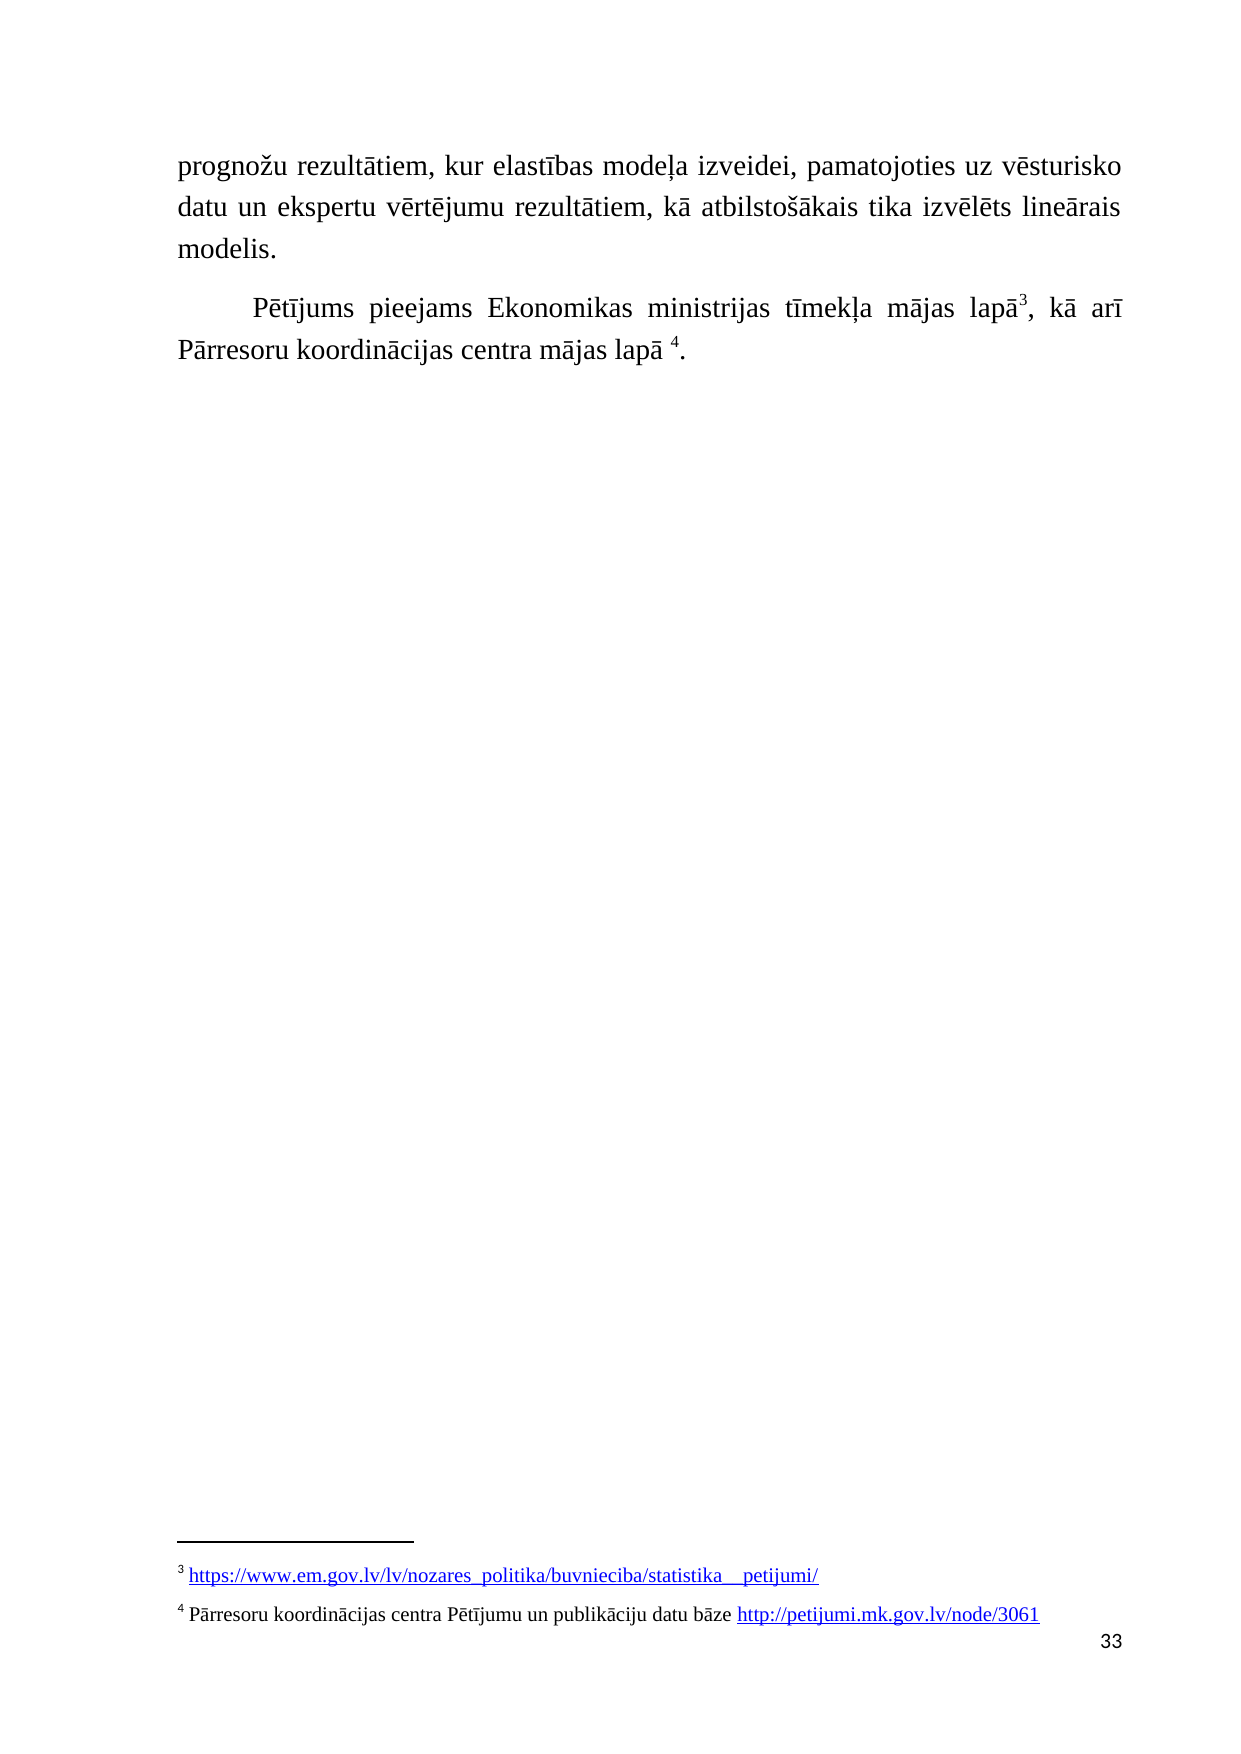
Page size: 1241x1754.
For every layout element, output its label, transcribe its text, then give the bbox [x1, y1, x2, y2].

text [177, 148, 1122, 265]
text Pētījums pieejams Ekonomikas ministrijas tīmekļa mājas lapā, kā arī Pārresoru koordinācijas centra mājas lapā . [177, 290, 1122, 365]
